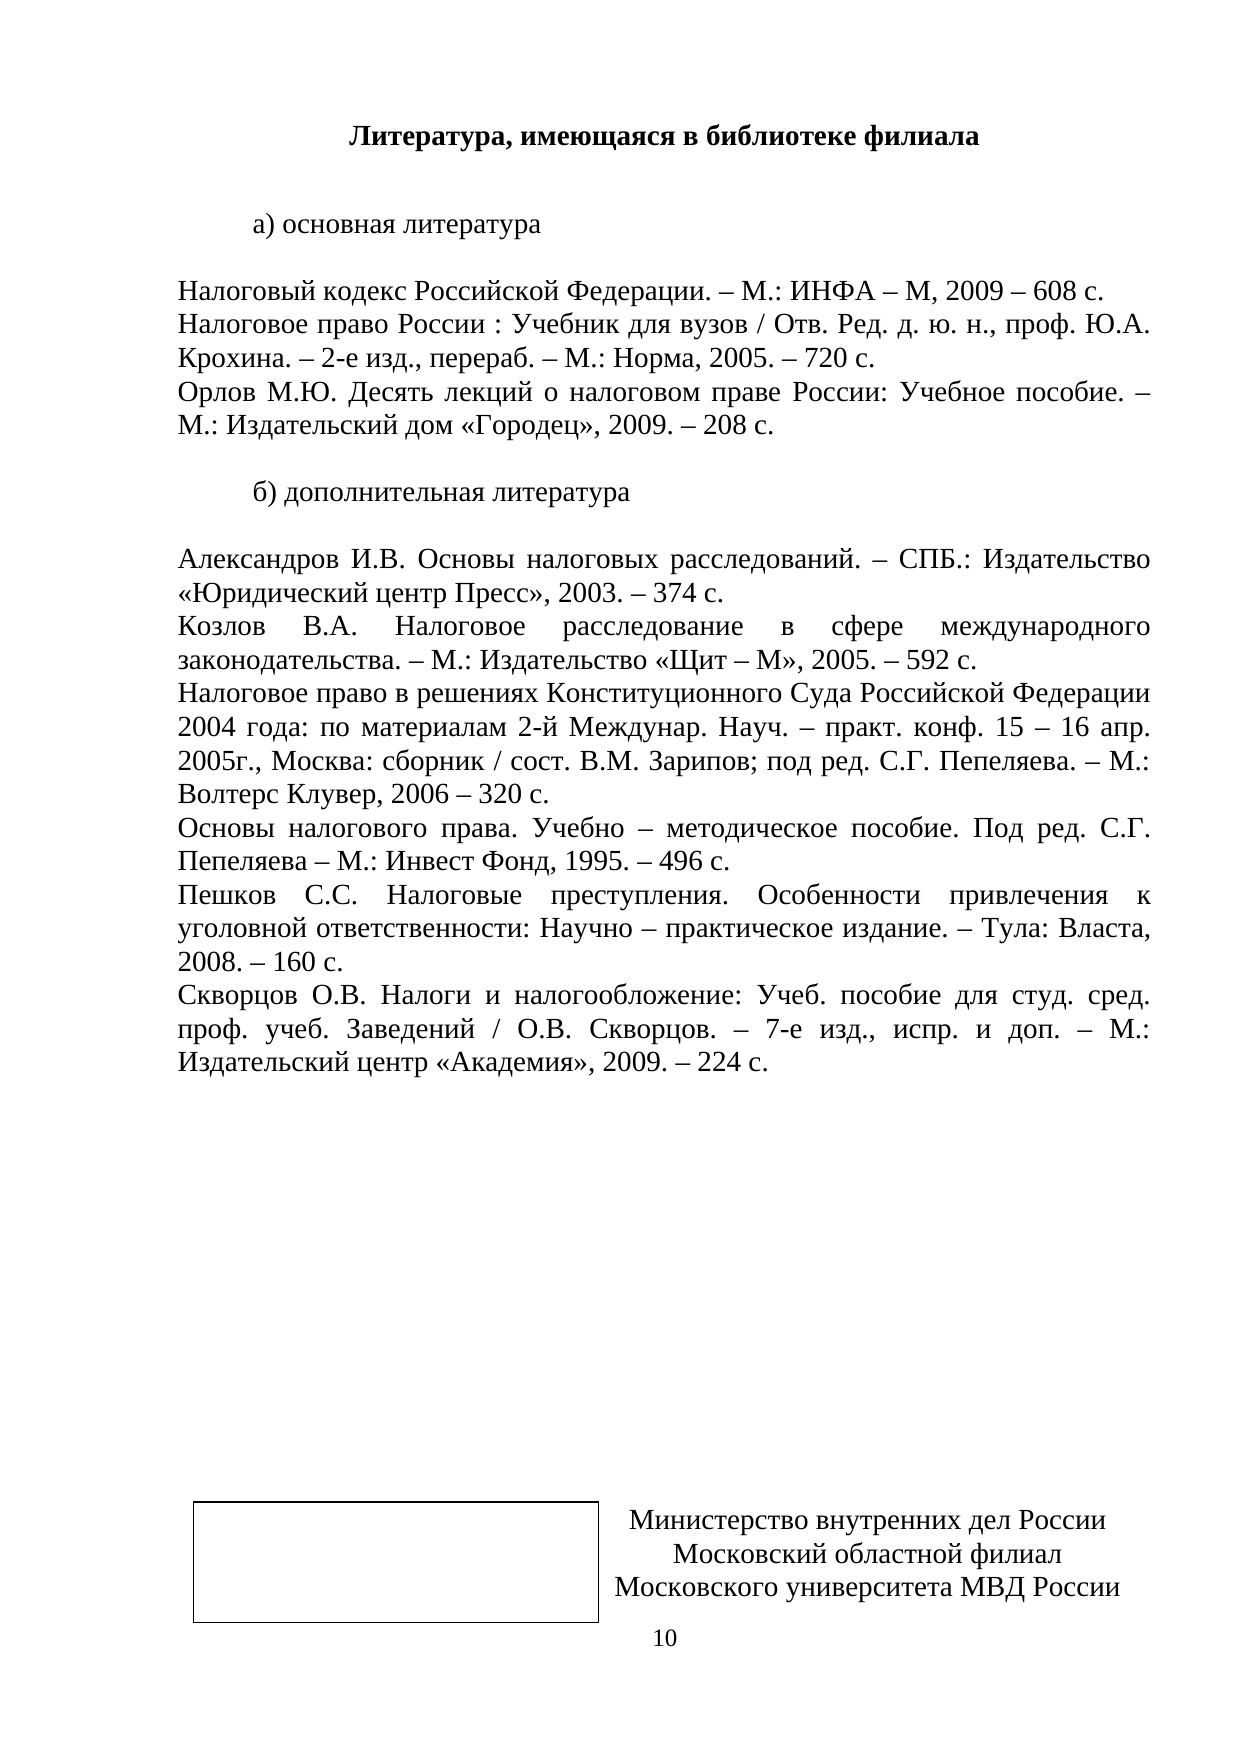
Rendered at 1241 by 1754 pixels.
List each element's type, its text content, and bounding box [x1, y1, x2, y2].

text Александров И.В. Основы налоговых расследований. – СПБ.: Издательство «Юридический центр Пресс», 2003. – 374 с. [177, 541, 1152, 608]
text Пешков С.С. Налоговые преступления. Особенности привлечения к уголовной ответственности: Научно – практическое издание. – Тула: Власта, 2008. – 160 с. [177, 877, 1152, 977]
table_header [599, 1501, 1136, 1622]
text Основы налогового права. Учебно – методическое пособие. Под ред. С.Г. Пепеляева – М.: Инвест Фонд, 1995. – 496 с. [177, 810, 1152, 877]
table_header [194, 1503, 598, 1622]
text б) дополнительная литература [177, 474, 1152, 508]
text Скворцов О.В. Налоги и налогообложение: Учеб. пособие для студ. сред. проф. учеб. Заведений / О.В. Скворцов. – 7-е изд., испр. и доп. – М.: Издательский центр «Академия», 2009. – 224 с. [177, 977, 1152, 1078]
text Налоговое право в решениях Конституционного Суда Российской Федерации 2004 года: по материалам 2-й Междунар. Науч. – практ. конф. 15 – 16 апр. 2005г., Москва: сборник / сост. В.М. Зарипов; под ред. С.Г. Пепеляева. – М.: Волтерс Клувер, 2006 – 320 с. [177, 676, 1152, 810]
text Налоговое право России : Учебник для вузов / Отв. Ред. д. ю. н., проф. Ю.А. Крохина. – 2-е изд., перераб. – М.: Норма, 2005. – 720 с. [177, 307, 1152, 374]
list Литература, имеющаяся в библиотеке филиала [177, 118, 1152, 152]
text Козлов В.А. Налоговое расследование в сфере международного законодательства. – М.: Издательство «Щит – М», 2005. – 592 с. [177, 608, 1152, 676]
text Орлов М.Ю. Десять лекций о налоговом праве России: Учебное пособие. – М.: Издательский дом «Городец», 2009. – 208 с. [177, 374, 1152, 441]
text Налоговый кодекс Российской Федерации. – М.: ИНФА – М, 2009 – 608 с. [177, 273, 1152, 307]
text а) основная литература [177, 206, 1152, 239]
